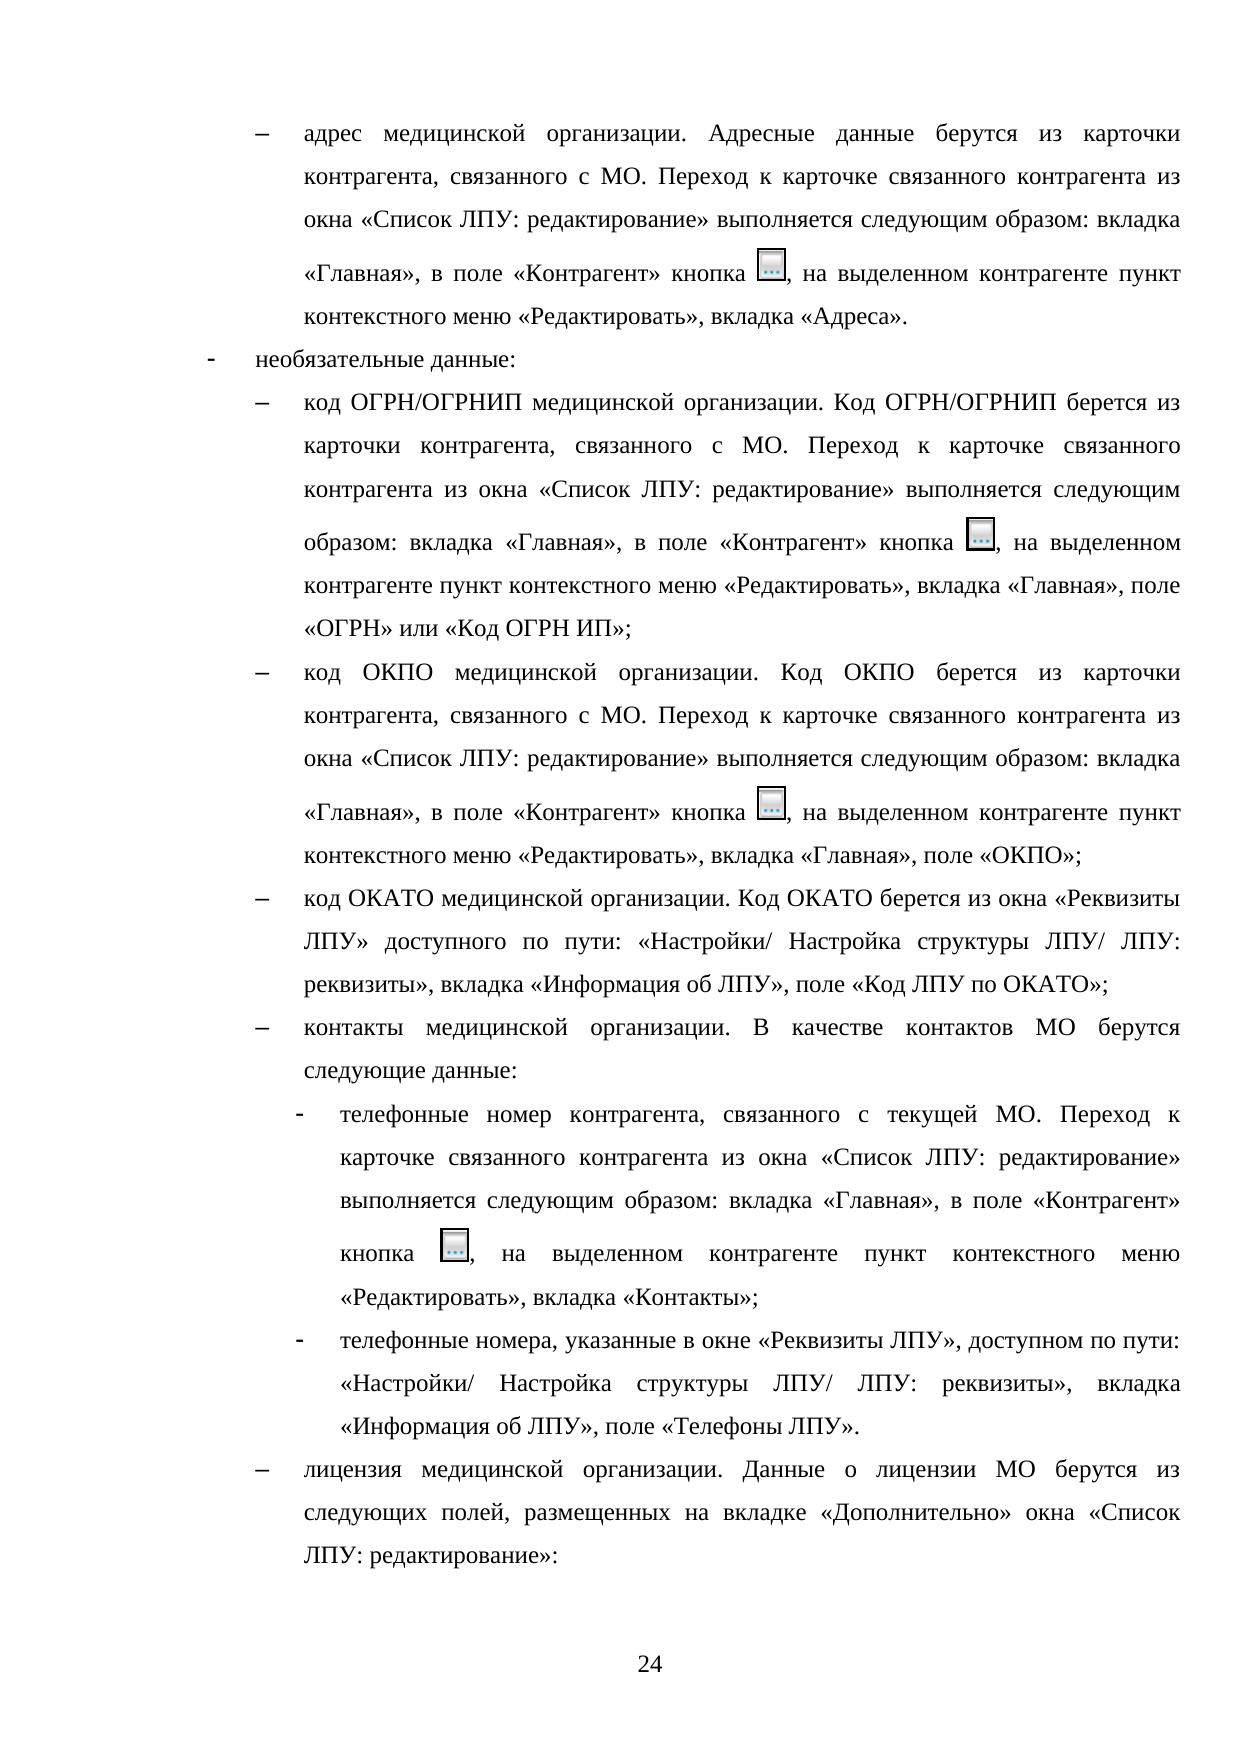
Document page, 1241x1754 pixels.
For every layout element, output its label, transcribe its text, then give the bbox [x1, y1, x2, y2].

list код ОКАТО медицинской организации. Код ОКАТО берется из окна «Реквизиты ЛПУ» доступного по пути: «Настройки/ Настройка структуры ЛПУ/ ЛПУ: реквизиты», вкладка «Информация об ЛПУ», поле «Код ЛПУ по ОКАТО»; [255, 883, 1181, 998]
picture [969, 519, 993, 548]
picture [759, 788, 784, 818]
picture [759, 250, 784, 279]
list телефонные номера, указанные в окне «Реквизиты ЛПУ», доступном по пути: «Настройки/ Настройка структуры ЛПУ/ ЛПУ: реквизиты», вкладка «Информация об ЛПУ», поле «Телефоны ЛПУ». [295, 1325, 1181, 1440]
picture [443, 1230, 467, 1260]
list адрес медицинской организации. Адресные данные берутся из карточки контрагента, связанного с МО. Переход к карточке связанного контрагента из окна «Список ЛПУ: редактирование» выполняется следующим образом: вкладка «Главная», в поле «Контрагент» кнопка , на выделенном контрагенте пункт контекстного меню «Редактировать», вкладка «Адреса». [255, 118, 1181, 330]
list контакты медицинской организации. В качестве контактов МО берутся следующие данные: [255, 1012, 1181, 1084]
list телефонные номер контрагента, связанного с текущей МО. Переход к карточке связанного контрагента из окна «Список ЛПУ: редактирование» выполняется следующим образом: вкладка «Главная», в поле «Контрагент» кнопка , на выделенном контрагенте пункт контекстного меню «Редактировать», вкладка «Контакты»; [295, 1099, 1181, 1310]
list необязательные данные: [207, 344, 1181, 373]
list лицензия медицинской организации. Данные о лицензии МО берутся из следующих полей, размещенных на вкладке «Дополнительно» окна «Список ЛПУ: редактирование»: [255, 1454, 1181, 1569]
list код ОКПО медицинской организации. Код ОКПО берется из карточки контрагента, связанного с МО. Переход к карточке связанного контрагента из окна «Список ЛПУ: редактирование» выполняется следующим образом: вкладка «Главная», в поле «Контрагент» кнопка , на выделенном контрагенте пункт контекстного меню «Редактировать», вкладка «Главная», поле «ОКПО»; [255, 657, 1181, 868]
list код ОГРН/ОГРНИП медицинской организации. Код ОГРН/ОГРНИП берется из карточки контрагента, связанного с МО. Переход к карточке связанного контрагента из окна «Список ЛПУ: редактирование» выполняется следующим образом: вкладка «Главная», в поле «Контрагент» кнопка , на выделенном контрагенте пункт контекстного меню «Редактировать», вкладка «Главная», поле «ОГРН» или «Код ОГРН ИП»; [255, 387, 1181, 642]
